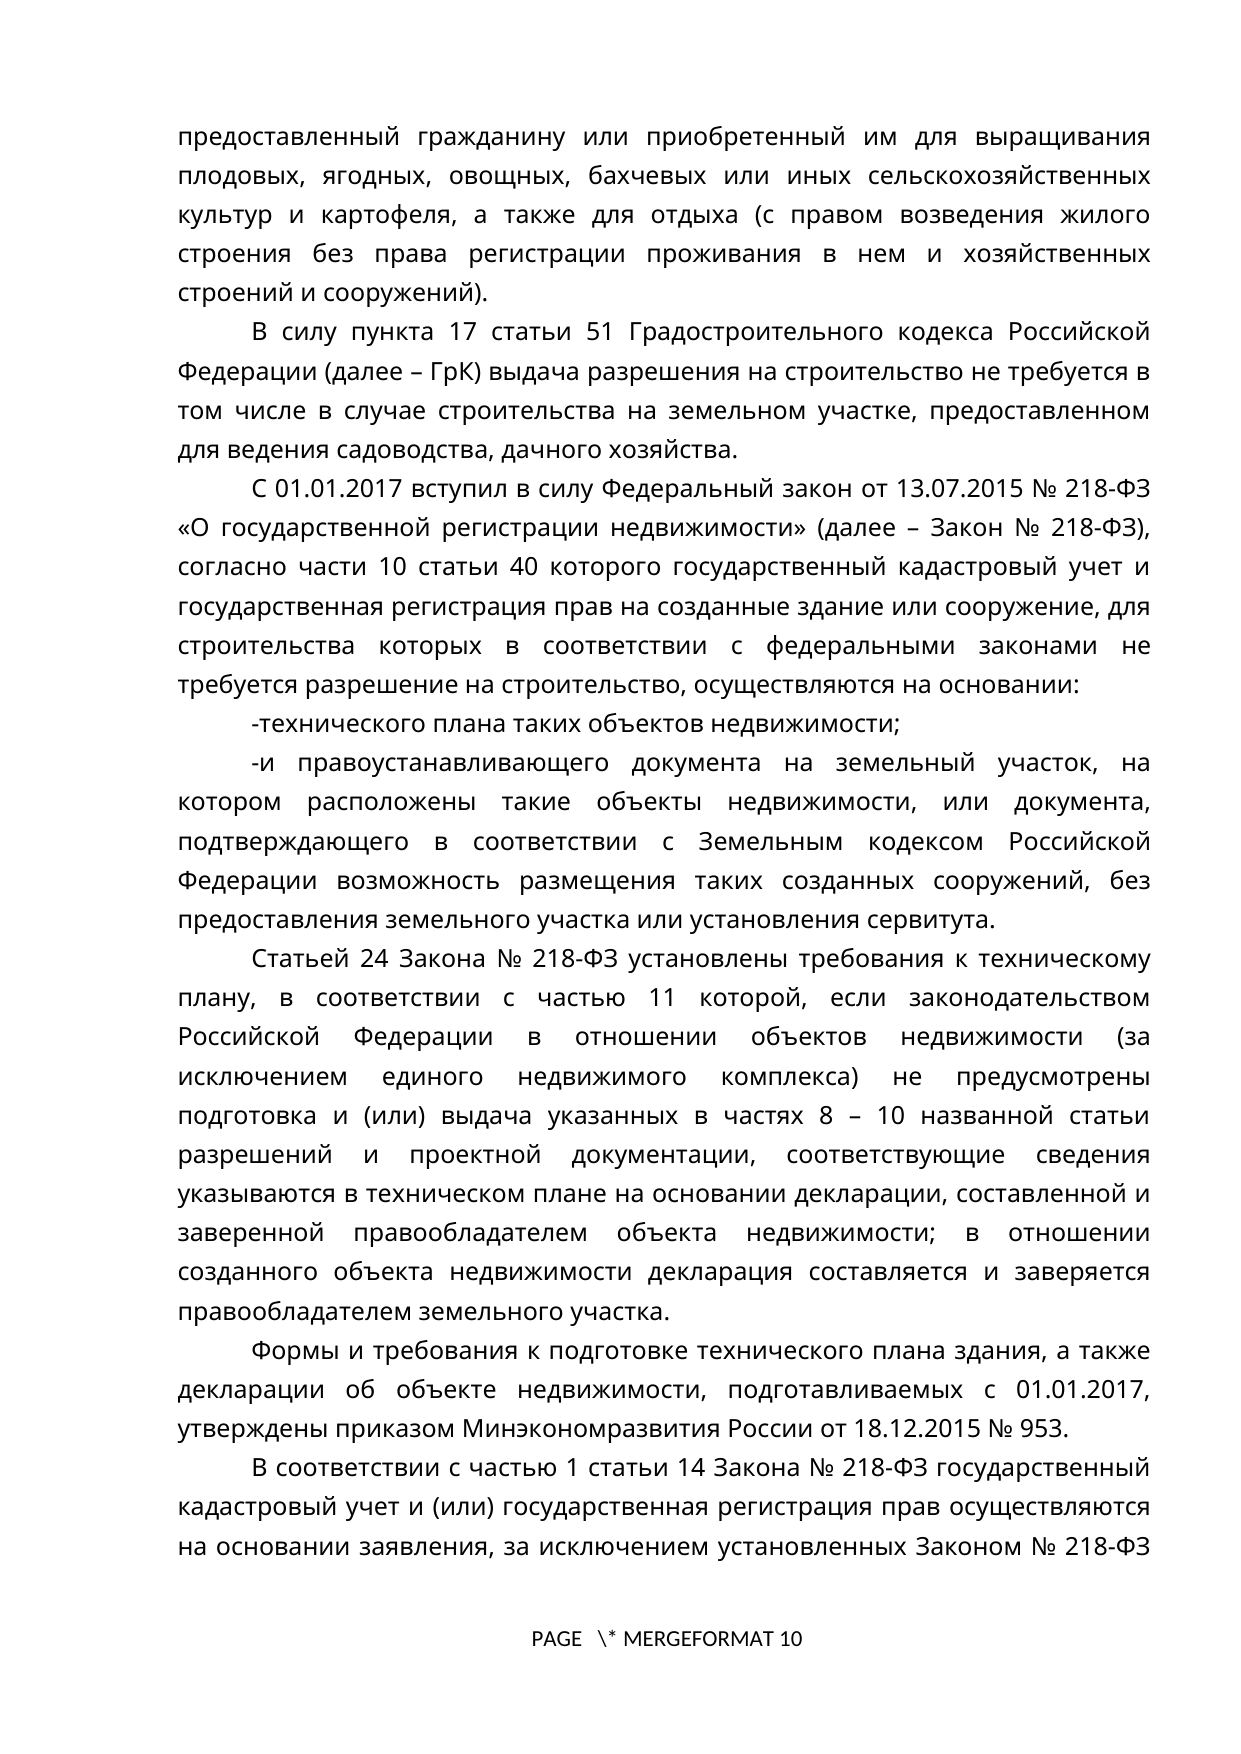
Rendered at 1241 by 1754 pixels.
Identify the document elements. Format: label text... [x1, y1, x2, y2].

text Статьей 24 Закона № 218-ФЗ установлены требования к техническому плану, в соответствии с частью 11 которой, если законодательством Российской Федерации в отношении объектов недвижимости (за исключением единого недвижимого комплекса) не предусмотрены подготовка и (или) выдача указанных в частях 8 – 10 названной статьи разрешений и проектной документации, соответствующие сведения указываются в техническом плане на основании декларации, составленной и заверенной правообладателем объекта недвижимости; в отношении созданного объекта недвижимости декларация составляется и заверяется правообладателем земельного участка. [177, 941, 1152, 1327]
text -и правоустанавливающего документа на земельный участок, на котором расположены такие объекты недвижимости, или документа, подтверждающего в соответствии с Земельным кодексом Российской Федерации возможность размещения таких созданных сооружений, без предоставления земельного участка или установления сервитута. [177, 745, 1152, 936]
text -технического плана таких объектов недвижимости; [177, 706, 1152, 740]
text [177, 118, 1152, 309]
text С 01.01.2017 вступил в силу Федеральный закон от 13.07.2015 № 218-ФЗ «О государственной регистрации недвижимости» (далее – Закон № 218-ФЗ), согласно части 10 статьи 40 которого государственный кадастровый учет и государственная регистрация прав на созданные здание или сооружение, для строительства которых в соответствии с федеральными законами не требуется разрешение на строительство, осуществляются на основании: [177, 471, 1152, 701]
text В силу пункта 17 статьи 51 Градостроительного кодекса Российской Федерации (далее – ГрК) выдача разрешения на строительство не требуется в том числе в случае строительства на земельном участке, предоставленном для ведения садоводства, дачного хозяйства. [177, 314, 1152, 466]
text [177, 1450, 1152, 1562]
text Формы и требования к подготовке технического плана здания, а также декларации об объекте недвижимости, подготавливаемых с 01.01.2017, утверждены приказом Минэкономразвития России от 18.12.2015 № 953. [177, 1332, 1152, 1445]
